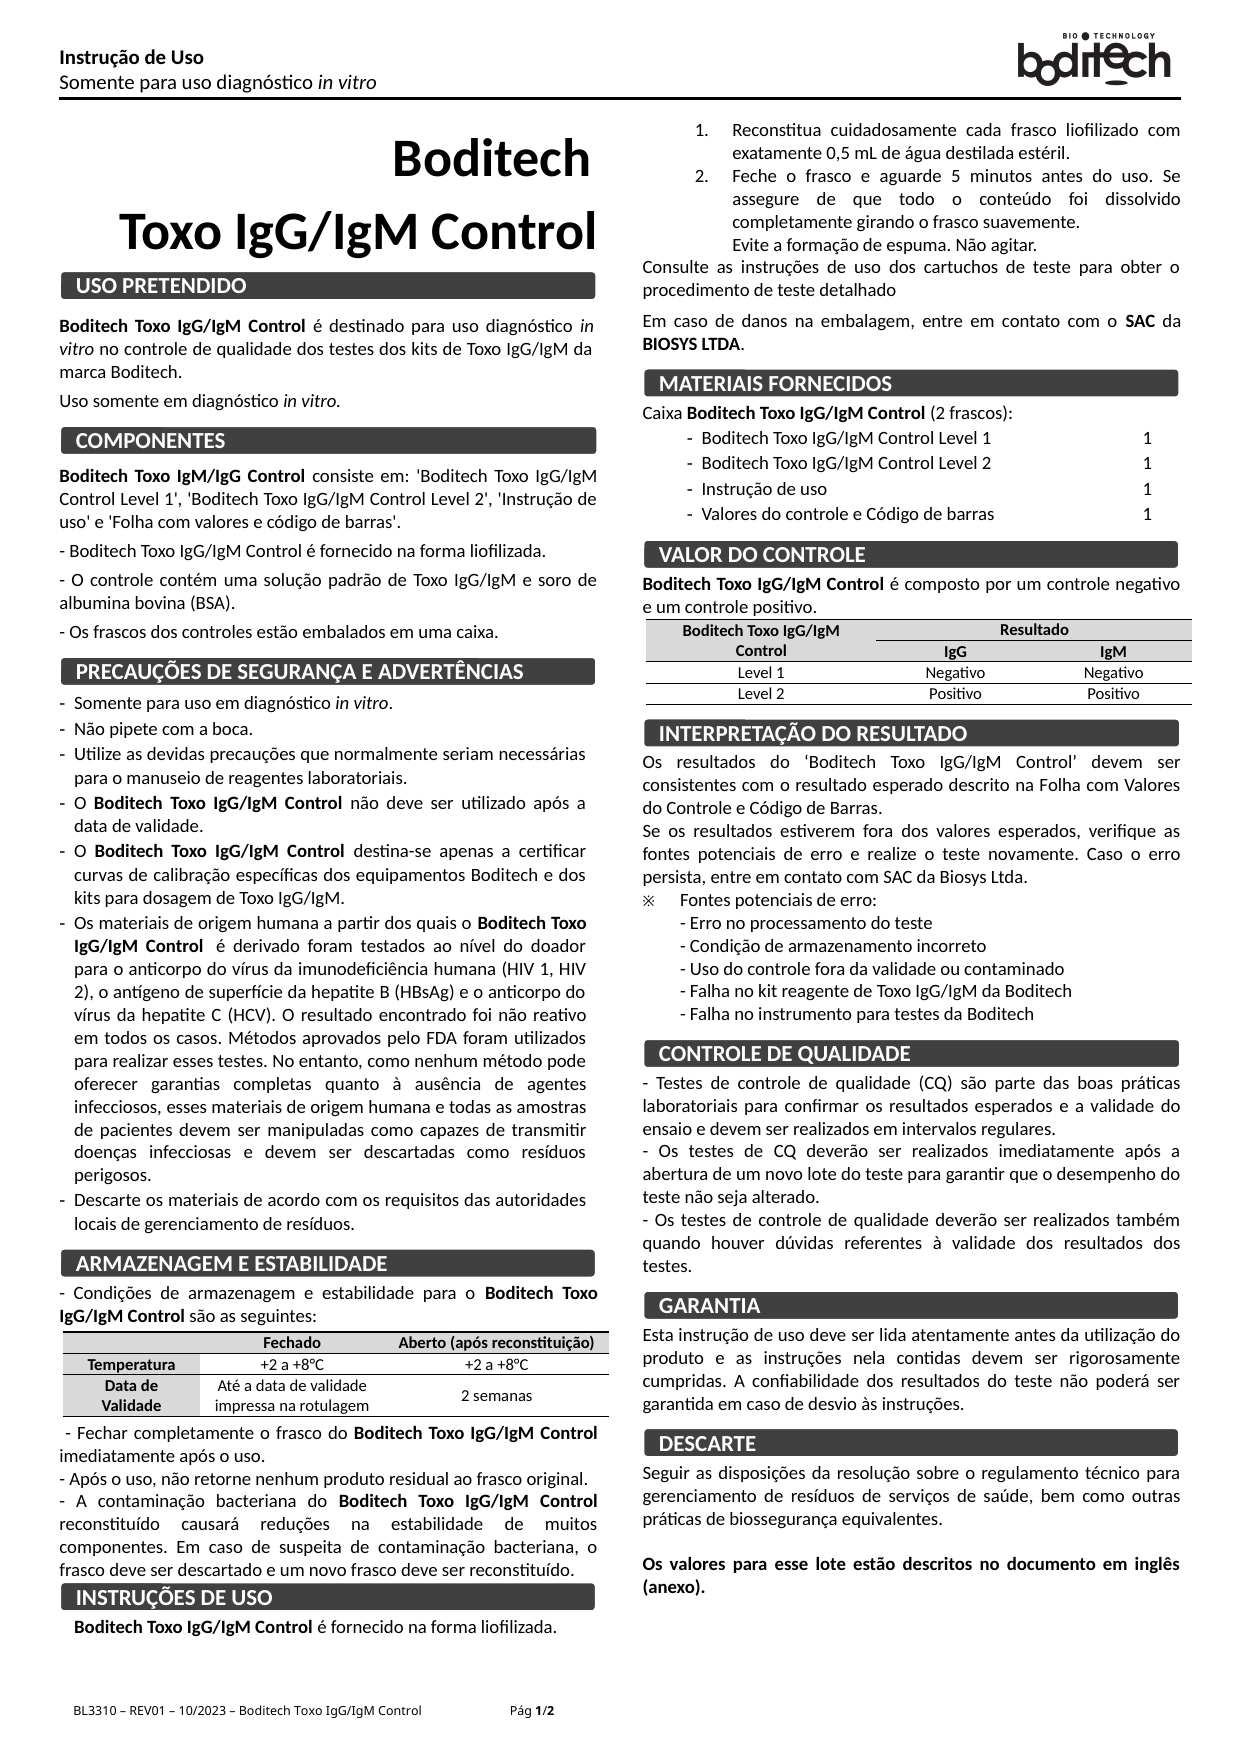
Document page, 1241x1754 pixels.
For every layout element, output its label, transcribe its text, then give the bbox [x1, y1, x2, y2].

text - Testes de controle de qualidade (CQ) são parte das boas práticas laboratoriais para confirmar os resultados esperados e a validade do ensaio e devem ser realizados em intervalos regulares. [642, 1071, 1181, 1140]
list Utilize as devidas precauções que normalmente seriam necessárias para o manuseio de reagentes laboratoriais. [59, 741, 586, 789]
text Esta instrução de uso deve ser lida atentamente antes da utilização do produto e as instruções nela contidas devem ser rigorosamente cumpridas. A confiabilidade dos resultados do teste não poderá ser garantida em caso de desvio às instruções. [642, 1323, 1181, 1415]
list Fontes potenciais de erro: [642, 888, 1181, 911]
list O Boditech Toxo IgG/IgM Control não deve ser utilizado após a data de validade. [59, 789, 586, 838]
list - Falha no instrumento para testes da Boditech [680, 1002, 1181, 1025]
table_cell IgM [1034, 641, 1192, 661]
text Seguir as disposições da resolução sobre o regulamento técnico para gerenciamento de resíduos de serviços de saúde, bem como outras práticas de biossegurança equivalentes. [642, 1461, 1181, 1529]
table_cell +2 a +8°C [384, 1354, 609, 1374]
text Boditech [309, 118, 598, 191]
list Descarte os materiais de acordo com os requisitos das autoridades locais de gerenciamento de resíduos. [59, 1187, 587, 1235]
list - Condição de armazenamento incorreto [680, 934, 1181, 957]
table_header Resultado [876, 620, 1192, 640]
table_cell Positivo [876, 684, 1034, 704]
list O Boditech Toxo IgG/IgM Control destina-se apenas a certificar curvas de calibração específicas dos equipamentos Boditech e dos kits para dosagem de Toxo IgG/IgM. [59, 838, 587, 909]
text - Os frascos dos controles estão embalados em uma caixa. [59, 620, 598, 643]
table_header Boditech Toxo IgG/IgM Control [646, 620, 876, 661]
text - A contaminação bacteriana do Boditech Toxo IgG/IgM Control reconstituído causará reduções na estabilidade de muitos componentes. Em caso de suspeita de contaminação bacteriana, o frasco deve ser descartado e um novo frasco deve ser reconstituído. [59, 1490, 598, 1581]
list Boditech Toxo IgG/IgM Control é composto por um controle negativo e um controle positivo. [642, 573, 1181, 618]
text Boditech Toxo IgM/IgG Control consiste em: 'Boditech Toxo IgG/IgM Control Level 1', 'Boditech Toxo IgG/IgM Control Level 2', 'Instrução de uso' e 'Folha com valores e código de barras'. [59, 464, 598, 533]
list Os materiais de origem humana a partir dos quais o Boditech Toxo IgG/IgM Control é derivado foram testados ao nível do doador para o anticorpo do vírus da imunodeficiência humana (HIV 1, HIV 2), o antígeno de superfície da hepatite B (HBsAg) e o anticorpo do vírus da hepatite C (HCV). O resultado encontrado foi não reativo em todos os casos. Métodos aprovados pelo FDA foram utilizados para realizar esses testes. No entanto, como nenhum método pode oferecer garantias completas quanto à ausência de agentes infecciosos, esses materiais de origem humana e todas as amostras de pacientes devem ser manipuladas como capazes de transmitir doenças infecciosas e devem ser descartadas como resíduos perigosos. [59, 909, 587, 1187]
table_cell Até a data de validade impressa na rotulagem [200, 1375, 384, 1416]
list Instrução de uso 1 [687, 475, 1181, 501]
table_cell Negativo [876, 662, 1034, 682]
text - Boditech Toxo IgG/IgM Control é fornecido na forma liofilizada. [59, 539, 598, 562]
table_header [63, 1333, 200, 1353]
text - Fechar completamente o frasco do Boditech Toxo IgG/IgM Control imediatamente após o uso. [59, 1421, 598, 1467]
list Somente para uso em diagnóstico in vitro. [59, 690, 598, 715]
list Caixa Boditech Toxo IgG/IgM Control (2 frascos): [642, 401, 1181, 424]
text Em caso de danos na embalagem, entre em contato com o SAC da BIOSYS LTDA. [642, 309, 1181, 355]
list - Falha no kit reagente de Toxo IgG/IgM da Boditech [680, 979, 1181, 1002]
table_cell Level 1 [646, 662, 876, 682]
text Uso somente em diagnóstico in vitro. [59, 389, 598, 412]
text Consulte as instruções de uso dos cartuchos de teste para obter o procedimento de teste detalhado [642, 256, 1181, 301]
table_cell IgG [876, 641, 1034, 661]
list Reconstitua cuidadosamente cada frasco liofilizado com exatamente 0,5 mL de água destilada estéril. [694, 118, 1181, 164]
text - O controle contém uma solução padrão de Toxo IgG/IgM e soro de albumina bovina (BSA). [59, 568, 598, 614]
text - Os testes de CQ deverão ser realizados imediatamente após a abertura de um novo lote do teste para garantir que o desempenho do teste não seja alterado. [642, 1140, 1181, 1208]
table_cell Data de Validade [63, 1375, 200, 1416]
table_cell Level 2 [646, 684, 876, 704]
text Os resultados do ‘Boditech Toxo IgG/IgM Control’ devem ser consistentes com o resultado esperado descrito na Folha com Valores do Controle e Código de Barras. [642, 750, 1181, 819]
text Boditech Toxo IgG/IgM Control é destinado para uso diagnóstico in vitro no controle de qualidade dos testes dos kits de Toxo IgG/IgM da marca Boditech. [59, 314, 594, 383]
table_header Aberto (após reconstituição) [384, 1333, 609, 1353]
list Feche o frasco e aguarde 5 minutos antes do uso. Se assegure de que todo o conteúdo foi dissolvido completamente girando o frasco suavemente. [694, 164, 1181, 233]
table_header Fechado [200, 1333, 384, 1353]
text - Os testes de controle de qualidade deverão ser realizados também quando houver dúvidas referentes à validade dos resultados dos testes. [642, 1208, 1181, 1277]
table_cell 2 semanas [384, 1375, 609, 1416]
text - Após o uso, não retorne nenhum produto residual ao frasco original. [59, 1467, 598, 1490]
list - Erro no processamento do teste [680, 911, 1181, 934]
list - Uso do controle fora da validade ou contaminado [680, 957, 1181, 979]
list Boditech Toxo IgG/IgM Control Level 2 1 [687, 450, 1181, 475]
text Se os resultados estiverem fora dos valores esperados, verifique as fontes potenciais de erro e realize o teste novamente. Caso o erro persista, entre em contato com SAC da Biosys Ltda. [642, 819, 1181, 888]
picture [1008, 20, 1179, 97]
text Os valores para esse lote estão descritos no documento em inglês (anexo). [642, 1552, 1181, 1598]
table_cell Negativo [1034, 662, 1192, 682]
text Toxo IgG/IgM Control [59, 191, 598, 264]
list Valores do controle e Código de barras 1 [687, 501, 1181, 526]
table_cell +2 a +8°C [200, 1354, 384, 1374]
list Não pipete com a boca. [59, 715, 586, 741]
text - Condições de armazenagem e estabilidade para o Boditech Toxo IgG/IgM Control são as seguintes: [59, 1281, 598, 1327]
table_cell Positivo [1034, 684, 1192, 704]
list Evite a formação de espuma. Não agitar. [732, 233, 1181, 256]
text Boditech Toxo IgG/IgM Control é fornecido na forma liofilizada. [74, 1615, 598, 1638]
table_cell Temperatura [63, 1354, 200, 1374]
list Boditech Toxo IgG/IgM Control Level 1 1 [687, 424, 1181, 450]
